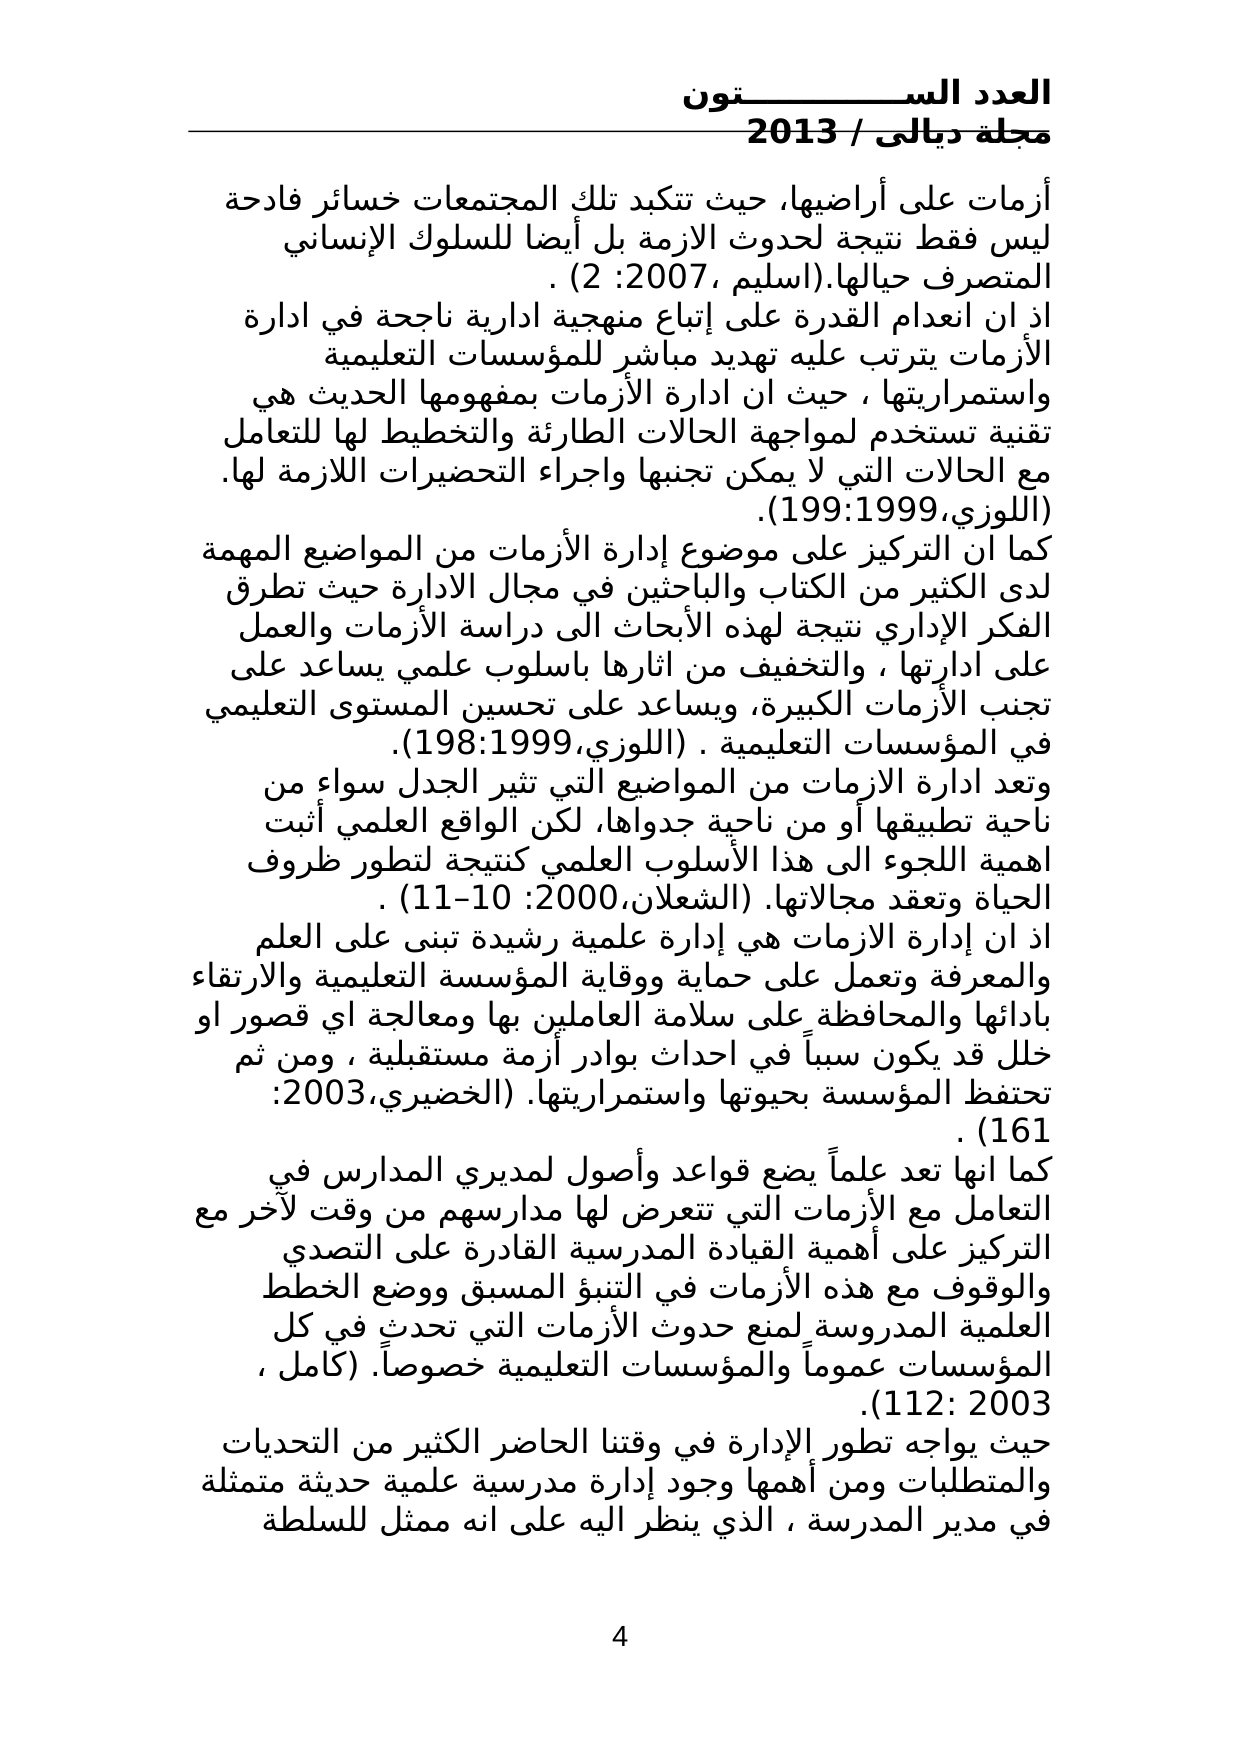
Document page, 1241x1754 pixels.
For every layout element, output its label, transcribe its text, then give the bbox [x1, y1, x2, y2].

text كما انها تعد علماً يضع قواعد وأصول لمديري المدارس في التعامل مع الأزمات التي تتعرض لها مدارسهم من وقت لآخر مع التركيز على أهمية القيادة المدرسية القادرة على التصدي والوقوف مع هذه الأزمات في التنبؤ المسبق ووضع الخطط العلمية المدروسة لمنع حدوث الأزمات التي تحدث في كل المؤسسات عموماً والمؤسسات التعليمية خصوصاً. (كامل ،2003 :112). [187, 1151, 1053, 1423]
text اذ ان إدارة الازمات هي إدارة علمية رشيدة تبنى على العلم والمعرفة وتعمل على حماية ووقاية المؤسسة التعليمية والارتقاء بادائها والمحافظة على سلامة العاملين بها ومعالجة اي قصور او خلل قد يكون سبباً في احداث بوادر أزمة مستقبلية ، ومن ثم تحتفظ المؤسسة بحيوتها واستمراريتها. (الخضيري،2003: 161) . [187, 918, 1053, 1151]
text اذ ان انعدام القدرة على إتباع منهجية ادارية ناجحة في ادارة الأزمات يترتب عليه تهديد مباشر للمؤسسات التعليمية واستمراريتها ، حيث ان ادارة الأزمات بمفهومها الحديث هي تقنية تستخدم لمواجهة الحالات الطارئة والتخطيط لها للتعامل مع الحالات التي لا يمكن تجنبها واجراء التحضيرات اللازمة لها.(اللوزي،199:1999). [187, 296, 1053, 529]
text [187, 1423, 1053, 1539]
text وتعد ادارة الازمات من المواضيع التي تثير الجدل سواء من ناحية تطبيقها أو من ناحية جدواها، لكن الواقع العلمي أثبت اهمية اللجوء الى هذا الأسلوب العلمي كنتيجة لتطور ظروف الحياة وتعقد مجالاتها. (الشعلان،2000: 10–11) . [187, 762, 1053, 918]
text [187, 179, 1053, 296]
text كما ان التركيز على موضوع إدارة الأزمات من المواضيع المهمة لدى الكثير من الكتاب والباحثين في مجال الادارة حيث تطرق الفكر الإداري نتيجة لهذه الأبحاث الى دراسة الأزمات والعمل على ادارتها ، والتخفيف من اثارها باسلوب علمي يساعد على تجنب الأزمات الكبيرة، ويساعد على تحسين المستوى التعليمي في المؤسسات التعليمية . (اللوزي،198:1999). [187, 529, 1053, 762]
